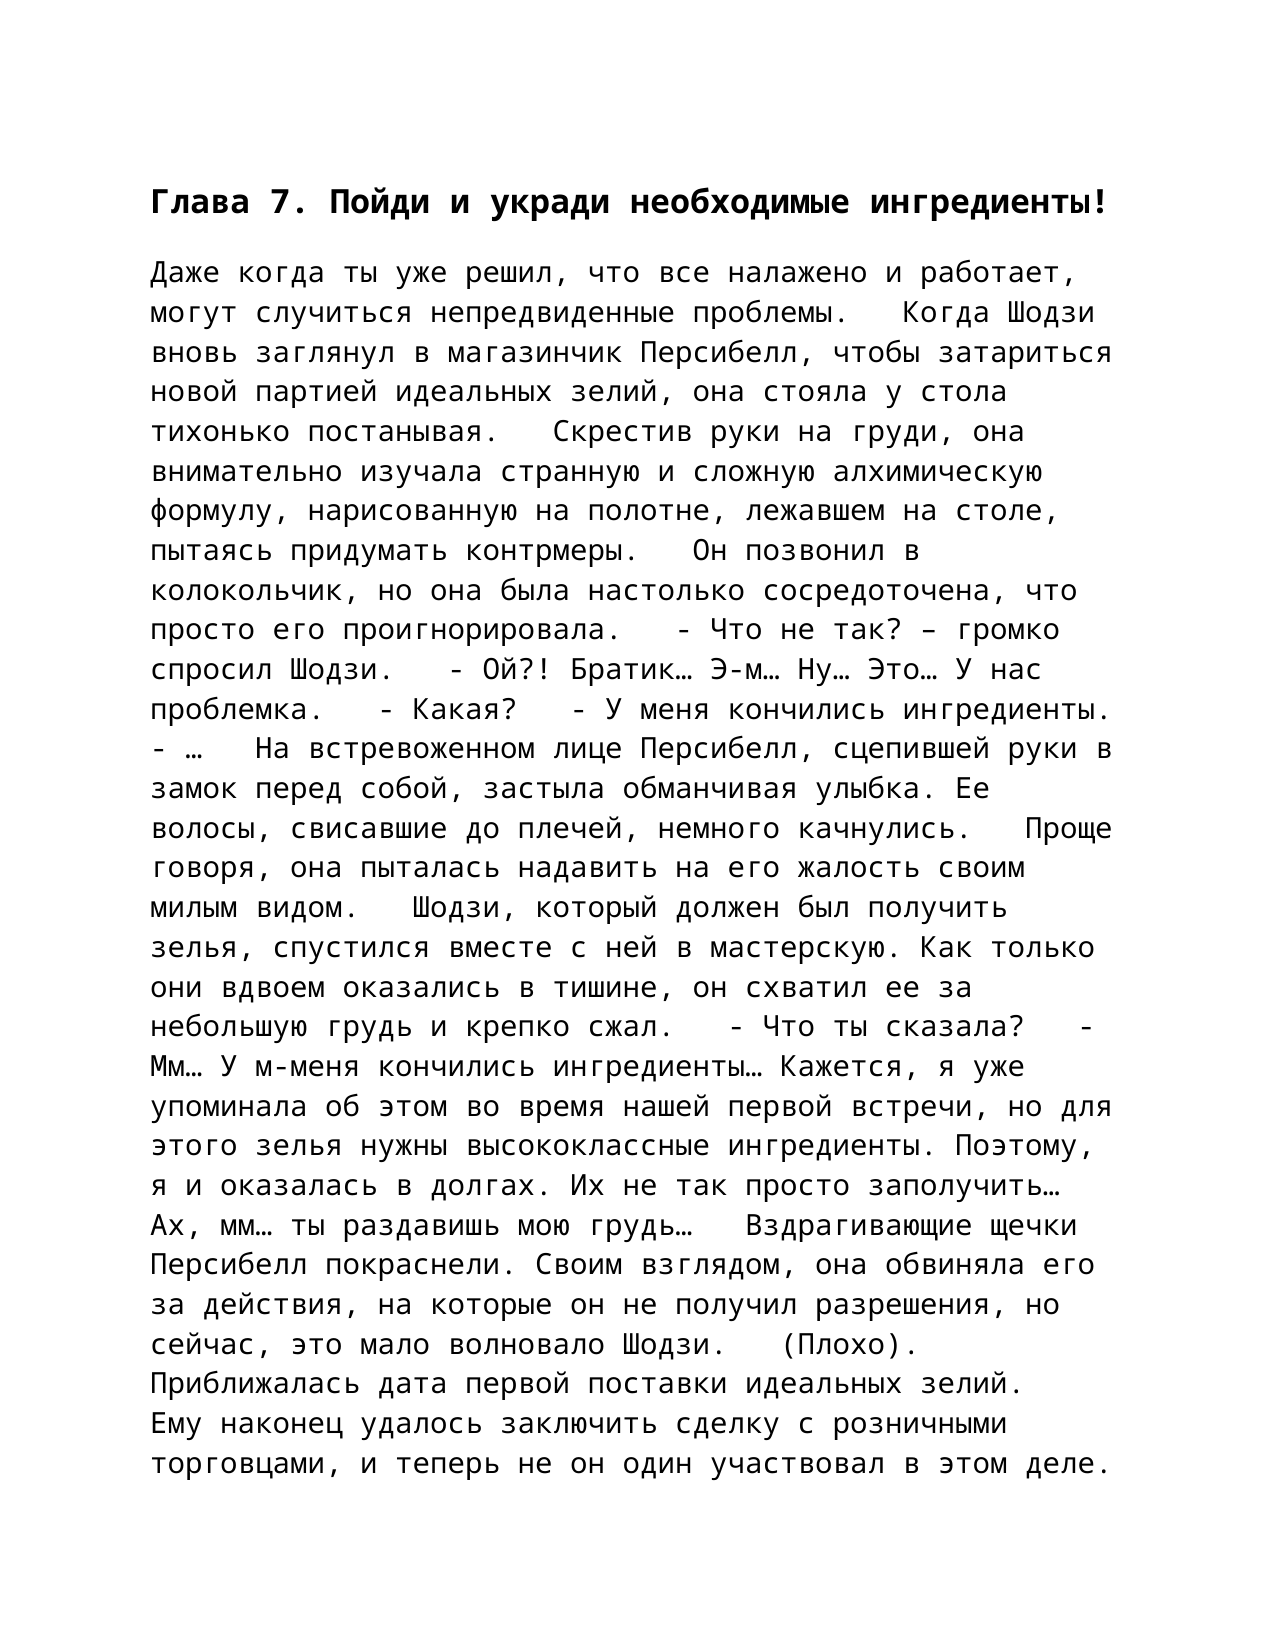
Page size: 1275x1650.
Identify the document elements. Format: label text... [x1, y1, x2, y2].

text Глава 7. Пойди и укради необходимые ингредиенты! [150, 178, 1125, 223]
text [150, 251, 1125, 1482]
